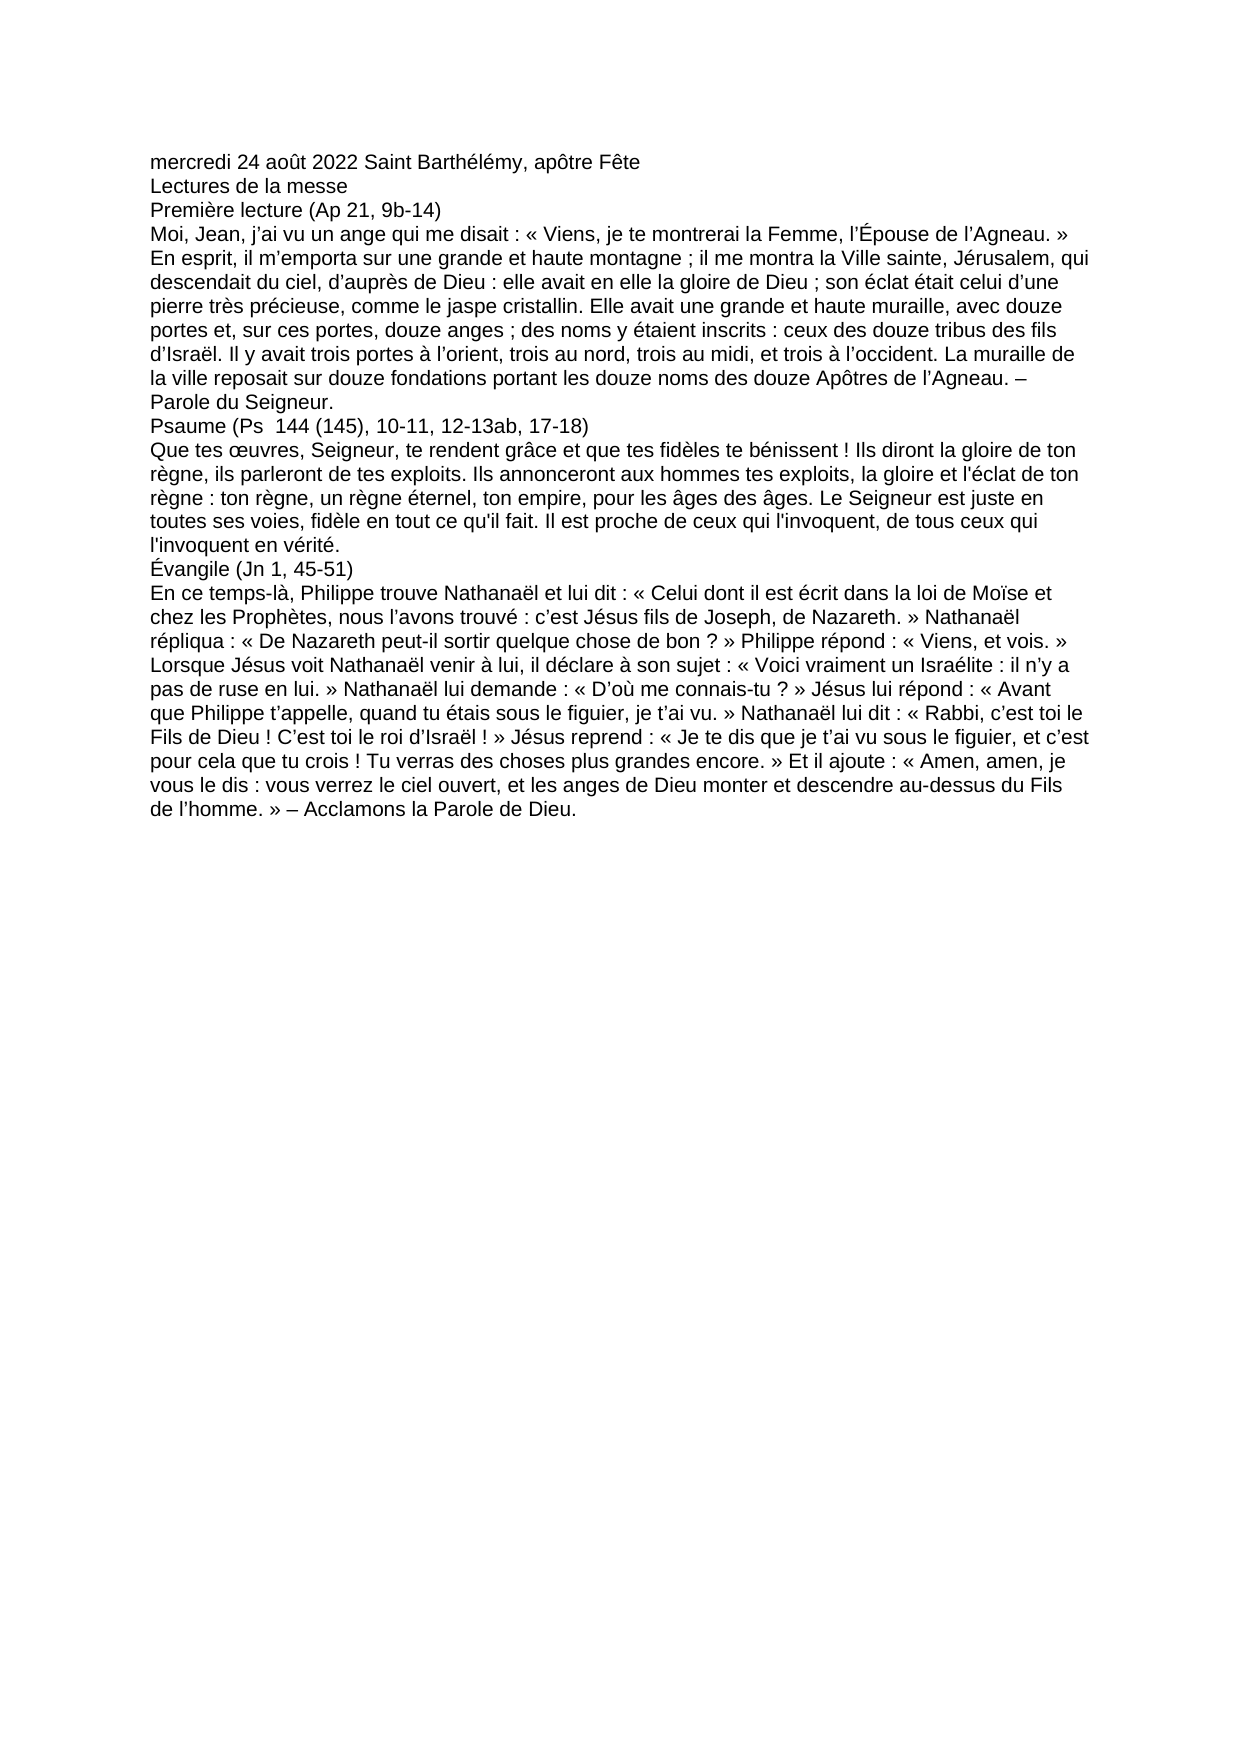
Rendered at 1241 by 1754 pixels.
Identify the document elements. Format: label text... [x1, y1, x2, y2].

text Que tes œuvres, Seigneur, te rendent grâce et que tes fidèles te bénissent ! Ils diront la gloire de ton règne, ils parleront de tes exploits. Ils annonceront aux hommes tes exploits, la gloire et l'éclat de ton règne : ton règne, un règne éternel, ton empire, pour les âges des âges. Le Seigneur est juste en toutes ses voies, fidèle en tout ce qu'il fait. Il est proche de ceux qui l'invoquent, de tous ceux qui l'invoquent en vérité. [150, 437, 1090, 557]
text En ce temps-là, Philippe trouve Nathanaël et lui dit : « Celui dont il est écrit dans la loi de Moïse et chez les Prophètes, nous l’avons trouvé : c’est Jésus fils de Joseph, de Nazareth. » Nathanaël répliqua : « De Nazareth peut-il sortir quelque chose de bon ? » Philippe répond : « Viens, et vois. » Lorsque Jésus voit Nathanaël venir à lui, il déclare à son sujet : « Voici vraiment un Israélite : il n’y a pas de ruse en lui. » Nathanaël lui demande : « D’où me connais-tu ? » Jésus lui répond : « Avant que Philippe t’appelle, quand tu étais sous le figuier, je t’ai vu. » Nathanaël lui dit : « Rabbi, c’est toi le Fils de Dieu ! C’est toi le roi d’Israël ! » Jésus reprend : « Je te dis que je t’ai vu sous le figuier, et c’est pour cela que tu crois ! Tu verras des choses plus grandes encore. » Et il ajoute : « Amen, amen, je vous le dis : vous verrez le ciel ouvert, et les anges de Dieu monter et descendre au-dessus du Fils de l’homme. » – Acclamons la Parole de Dieu. [150, 581, 1090, 821]
text Moi, Jean, j’ai vu un ange qui me disait : « Viens, je te montrerai la Femme, l’Épouse de l’Agneau. » En esprit, il m’emporta sur une grande et haute montagne ; il me montra la Ville sainte, Jérusalem, qui descendait du ciel, d’auprès de Dieu : elle avait en elle la gloire de Dieu ; son éclat était celui d’une pierre très précieuse, comme le jaspe cristallin. Elle avait une grande et haute muraille, avec douze portes et, sur ces portes, douze anges ; des noms y étaient inscrits : ceux des douze tribus des fils d’Israël. Il y avait trois portes à l’orient, trois au nord, trois au midi, et trois à l’occident. La muraille de la ville reposait sur douze fondations portant les douze noms des douze Apôtres de l’Agneau. – Parole du Seigneur. [150, 222, 1090, 413]
